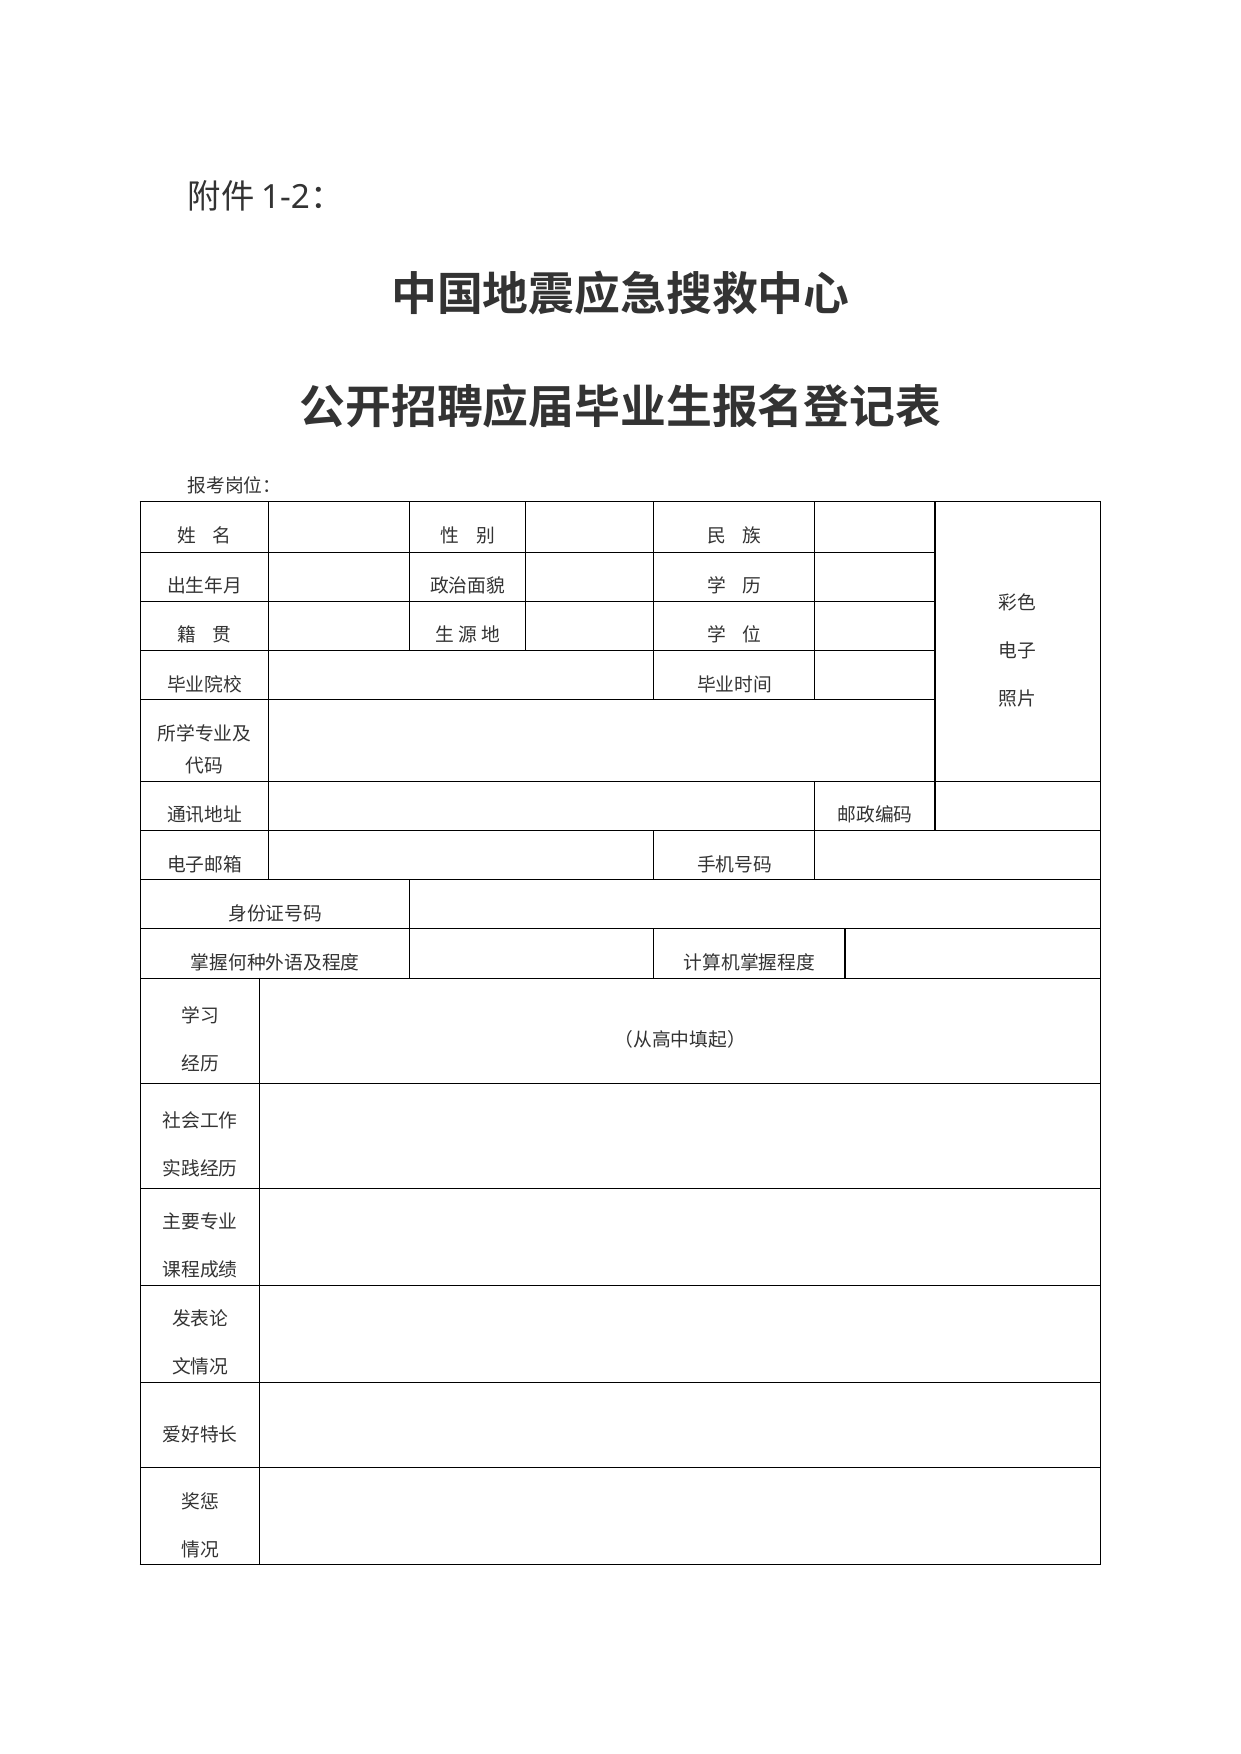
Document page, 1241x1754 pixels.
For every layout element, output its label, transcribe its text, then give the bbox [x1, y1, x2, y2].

table_cell 通讯地址 [141, 782, 268, 830]
table_cell [260, 1189, 1100, 1285]
table_header 民 族 [654, 502, 814, 552]
table_cell [526, 602, 653, 650]
table_header [815, 502, 934, 552]
table_cell 出生年月 [141, 553, 268, 601]
table_header 姓 名 [141, 502, 268, 552]
table_cell [260, 1084, 1100, 1187]
text 报考岗位： [187, 468, 1053, 501]
text 中国地震应急搜救中心 [187, 242, 1053, 339]
table_cell [936, 782, 1100, 830]
table_cell 奖惩 情况 [141, 1468, 259, 1564]
table_cell 籍 贯 [141, 602, 268, 650]
table_cell 电子邮箱 [141, 831, 268, 879]
table_cell [269, 700, 934, 781]
table_cell [846, 929, 1100, 977]
table_cell [260, 1286, 1100, 1382]
table_cell 爱好特长 [141, 1383, 259, 1467]
table_cell [815, 553, 934, 601]
table_cell [260, 1468, 1100, 1564]
table_cell 手机号码 [654, 831, 814, 879]
table_cell [260, 1383, 1100, 1467]
table_cell [269, 782, 814, 830]
table_cell [410, 880, 1100, 928]
table_header 性 别 [410, 502, 525, 552]
table_cell [410, 929, 653, 977]
table_cell （从高中填起） [260, 979, 1100, 1082]
table_header [269, 502, 409, 552]
table_cell 发表论 文情况 [141, 1286, 259, 1382]
table_cell 掌握何种外语及程度 [141, 929, 409, 977]
table_cell 社会工作 实践经历 [141, 1084, 259, 1187]
table_cell [815, 651, 934, 699]
table_cell 生 源 地 [410, 602, 525, 650]
table_cell 计算机掌握程度 [654, 929, 844, 977]
table_cell 身份证号码 [141, 880, 409, 928]
table_cell [815, 831, 1100, 879]
table_cell 主要专业 课程成绩 [141, 1189, 259, 1285]
table_cell 毕业院校 [141, 651, 268, 699]
text 公开招聘应届毕业生报名登记表 [187, 355, 1053, 453]
table_cell [269, 553, 409, 601]
table_cell 学 位 [654, 602, 814, 650]
table_cell 政治面貌 [410, 553, 525, 601]
table_cell 学 历 [654, 553, 814, 601]
table_cell [269, 602, 409, 650]
table_cell 所学专业及代码 [141, 700, 268, 781]
table_cell [815, 602, 934, 650]
table_header [526, 502, 653, 552]
table_cell 邮政编码 [815, 782, 934, 830]
table_cell 毕业时间 [654, 651, 814, 699]
table_cell [269, 651, 653, 699]
table_cell [526, 553, 653, 601]
table_cell 学习 经历 [141, 979, 259, 1082]
table_cell [269, 831, 653, 879]
table_header 彩色 电子 照片 [936, 502, 1100, 781]
text 附件1-2： [187, 161, 1053, 226]
